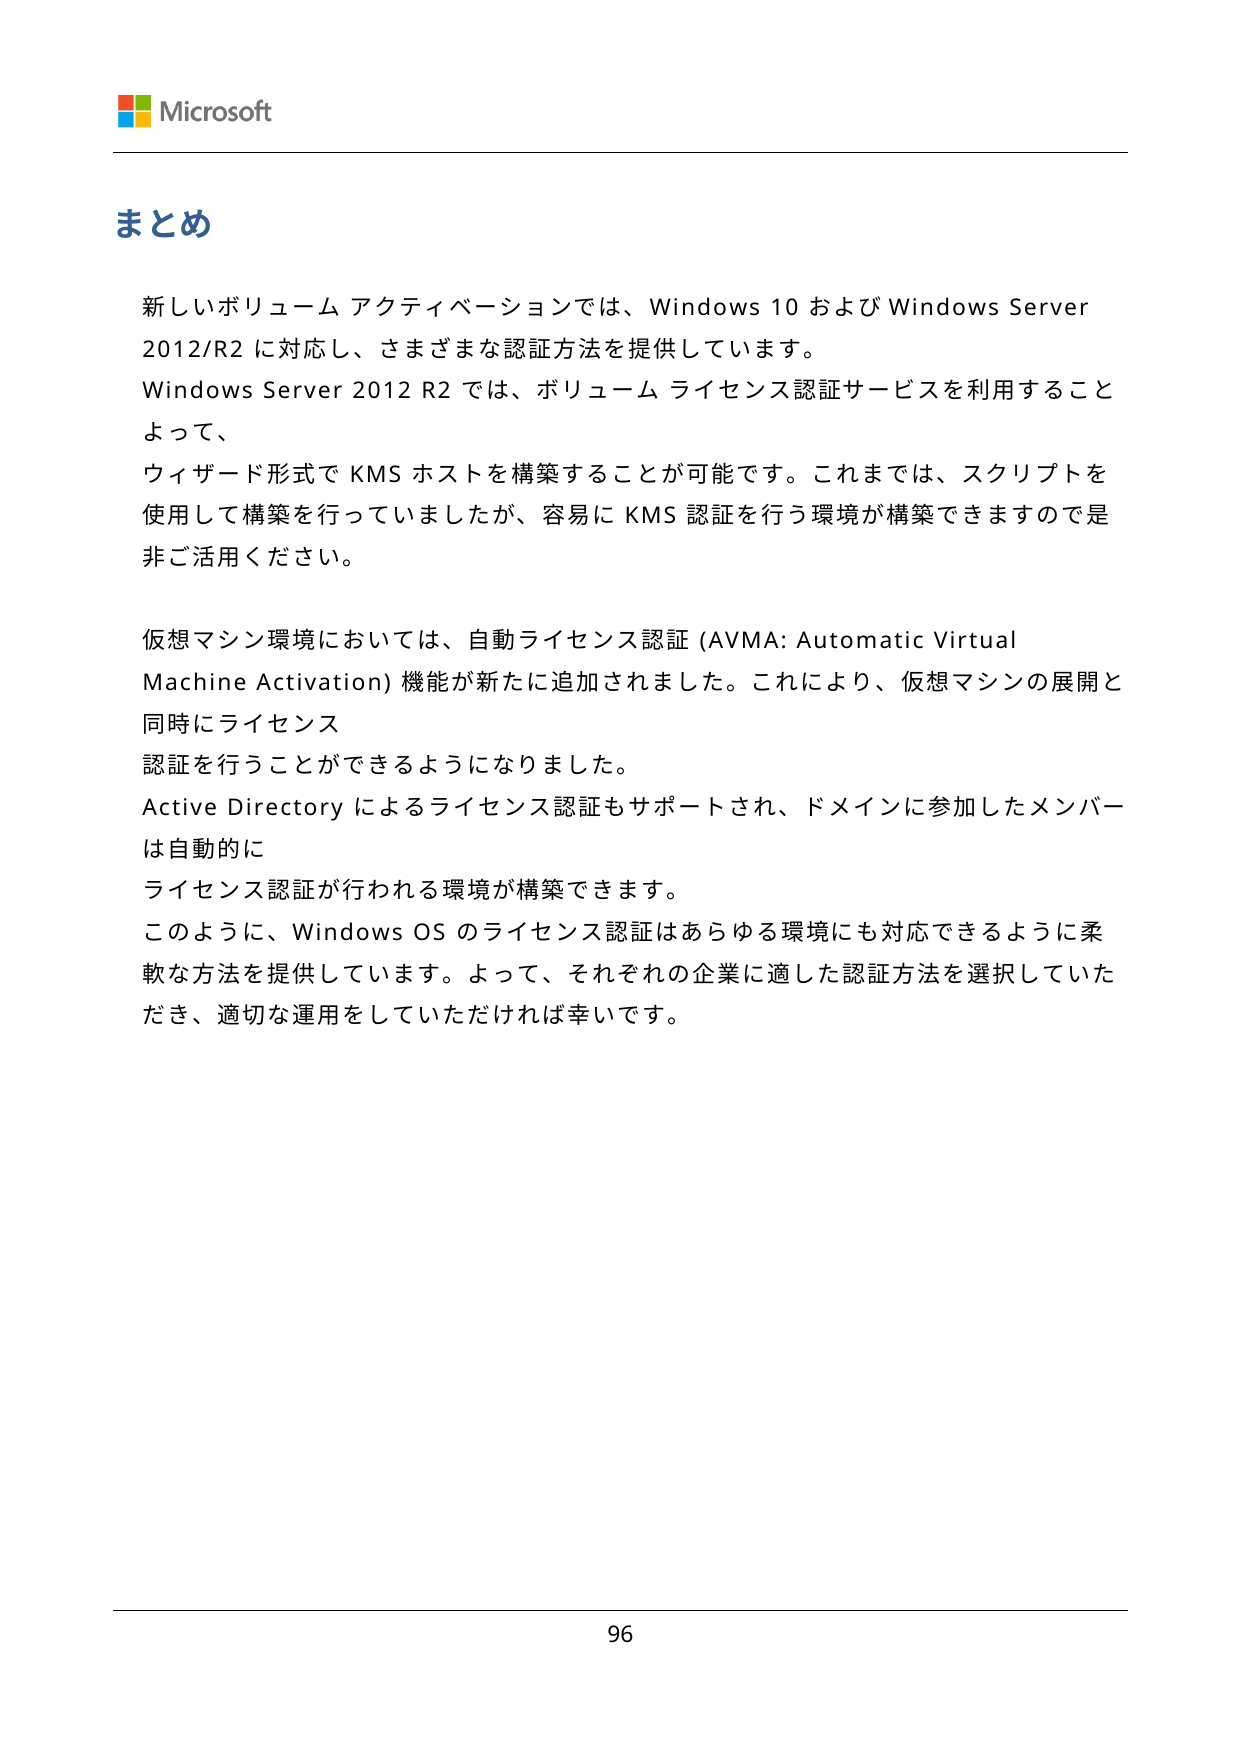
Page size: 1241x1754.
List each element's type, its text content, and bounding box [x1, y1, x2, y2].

text 新しいボリューム アクティベーションでは、Windows 10 およびWindows Server 2012/R2 に対応し、さまざまな認証方法を提供しています。 [142, 282, 1128, 365]
subtitle まとめ [112, 203, 1128, 244]
text Windows Server 2012 R2 では、ボリューム ライセンス認証サービスを利用することよって、 ウィザード形式で KMS ホストを構築することが可能です。これまでは、スクリプトを使用して構築を行っていましたが、容易に KMS 認証を行う環境が構築できますので是非ご活用ください。 [142, 365, 1128, 574]
text Active Directory によるライセンス認証もサポートされ、ドメインに参加したメンバーは自動的に ライセンス認証が行われる環境が構築できます。 [142, 782, 1128, 907]
text このように、Windows OS のライセンス認証はあらゆる環境にも対応できるように柔軟な方法を提供しています。よって、それぞれの企業に適した認証方法を選択していただき、適切な運用をしていただければ幸いです。 [142, 907, 1128, 1032]
text 仮想マシン環境においては、自動ライセンス認証 (AVMA: Automatic Virtual Machine Activation) 機能が新たに追加されました。これにより、仮想マシンの展開と同時にライセンス 認証を行うことができるようになりました。 [142, 615, 1128, 782]
picture [112, 95, 275, 141]
